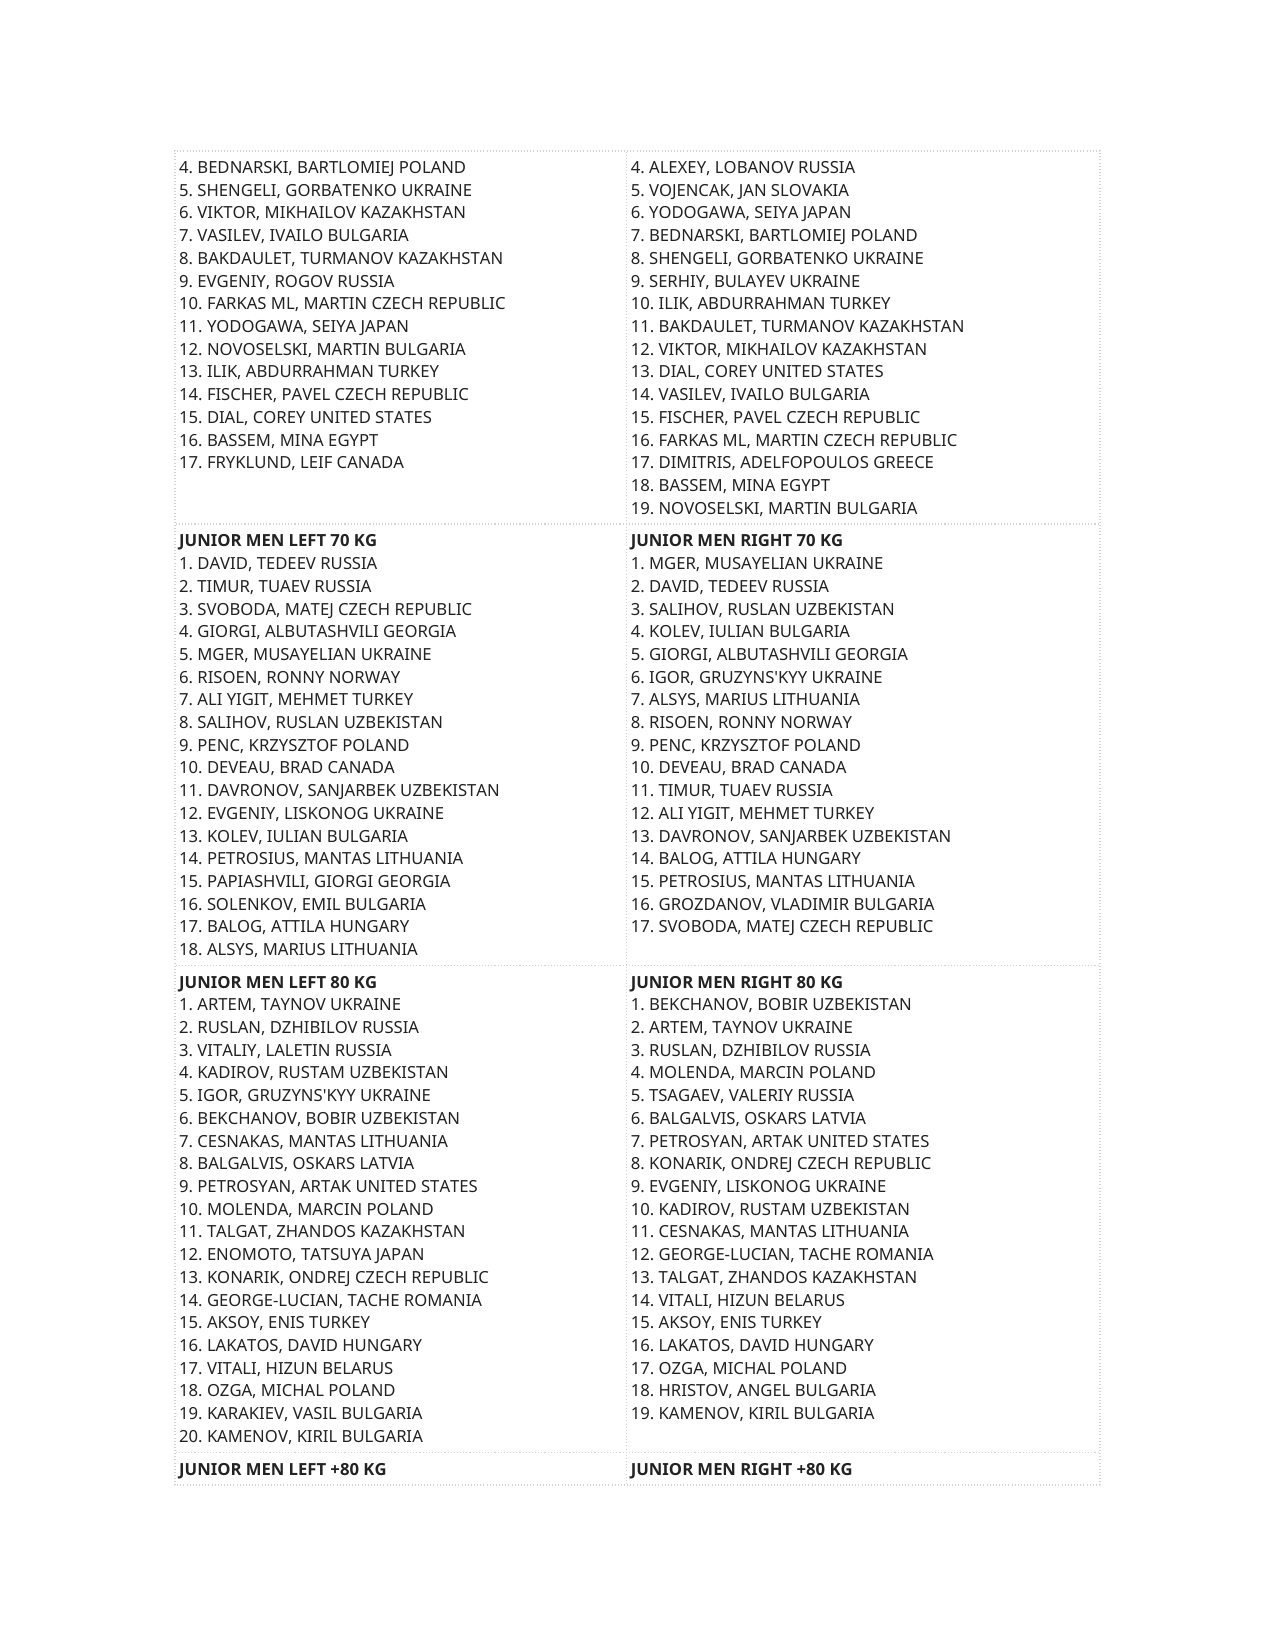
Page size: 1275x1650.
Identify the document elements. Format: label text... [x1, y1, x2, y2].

table_cell JUNIOR MEN LEFT 70 KG 1. DAVID, TEDEEV RUSSIA 2. TIMUR, TUAEV RUSSIA 3. SVOBODA, MATEJ CZECH REPUBLIC 4. GIORGI, ALBUTASHVILI GEORGIA 5. MGER, MUSAYELIAN UKRAINE 6. RISOEN, RONNY NORWAY 7. ALI YIGIT, MEHMET TURKEY 8. SALIHOV, RUSLAN UZBEKISTAN 9. PENC, KRZYSZTOF POLAND 10. DEVEAU, BRAD CANADA 11. DAVRONOV, SANJARBEK UZBEKISTAN 12. EVGENIY, LISKONOG UKRAINE 13. KOLEV, IULIAN BULGARIA 14. PETROSIUS, MANTAS LITHUANIA 15. PAPIASHVILI, GIORGI GEORGIA 16. SOLENKOV, EMIL BULGARIA 17. BALOG, ATTILA HUNGARY 18. ALSYS, MARIUS LITHUANIA [175, 523, 626, 964]
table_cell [175, 1451, 626, 1484]
table_cell JUNIOR MEN RIGHT 80 KG 1. BEKCHANOV, BOBIR UZBEKISTAN 2. ARTEM, TAYNOV UKRAINE 3. RUSLAN, DZHIBILOV RUSSIA 4. MOLENDA, MARCIN POLAND 5. TSAGAEV, VALERIY RUSSIA 6. BALGALVIS, OSKARS LATVIA 7. PETROSYAN, ARTAK UNITED STATES 8. KONARIK, ONDREJ CZECH REPUBLIC 9. EVGENIY, LISKONOG UKRAINE 10. KADIROV, RUSTAM UZBEKISTAN 11. CESNAKAS, MANTAS LITHUANIA 12. GEORGE-LUCIAN, TACHE ROMANIA 13. TALGAT, ZHANDOS KAZAKHSTAN 14. VITALI, HIZUN BELARUS 15. AKSOY, ENIS TURKEY 16. LAKATOS, DAVID HUNGARY 17. OZGA, MICHAL POLAND 18. HRISTOV, ANGEL BULGARIA 19. KAMENOV, KIRIL BULGARIA [626, 965, 1100, 1451]
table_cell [626, 1451, 1100, 1484]
table_cell JUNIOR MEN LEFT 80 KG 1. ARTEM, TAYNOV UKRAINE 2. RUSLAN, DZHIBILOV RUSSIA 3. VITALIY, LALETIN RUSSIA 4. KADIROV, RUSTAM UZBEKISTAN 5. IGOR, GRUZYNS'KYY UKRAINE 6. BEKCHANOV, BOBIR UZBEKISTAN 7. CESNAKAS, MANTAS LITHUANIA 8. BALGALVIS, OSKARS LATVIA 9. PETROSYAN, ARTAK UNITED STATES 10. MOLENDA, MARCIN POLAND 11. TALGAT, ZHANDOS KAZAKHSTAN 12. ENOMOTO, TATSUYA JAPAN 13. KONARIK, ONDREJ CZECH REPUBLIC 14. GEORGE-LUCIAN, TACHE ROMANIA 15. AKSOY, ENIS TURKEY 16. LAKATOS, DAVID HUNGARY 17. VITALI, HIZUN BELARUS 18. OZGA, MICHAL POLAND 19. KARAKIEV, VASIL BULGARIA 20. KAMENOV, KIRIL BULGARIA [175, 965, 626, 1451]
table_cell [626, 150, 1100, 523]
table_cell JUNIOR MEN RIGHT 70 KG 1. MGER, MUSAYELIAN UKRAINE 2. DAVID, TEDEEV RUSSIA 3. SALIHOV, RUSLAN UZBEKISTAN 4. KOLEV, IULIAN BULGARIA 5. GIORGI, ALBUTASHVILI GEORGIA 6. IGOR, GRUZYNS'KYY UKRAINE 7. ALSYS, MARIUS LITHUANIA 8. RISOEN, RONNY NORWAY 9. PENC, KRZYSZTOF POLAND 10. DEVEAU, BRAD CANADA 11. TIMUR, TUAEV RUSSIA 12. ALI YIGIT, MEHMET TURKEY 13. DAVRONOV, SANJARBEK UZBEKISTAN 14. BALOG, ATTILA HUNGARY 15. PETROSIUS, MANTAS LITHUANIA 16. GROZDANOV, VLADIMIR BULGARIA 17. SVOBODA, MATEJ CZECH REPUBLIC [626, 523, 1100, 964]
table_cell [175, 150, 626, 523]
